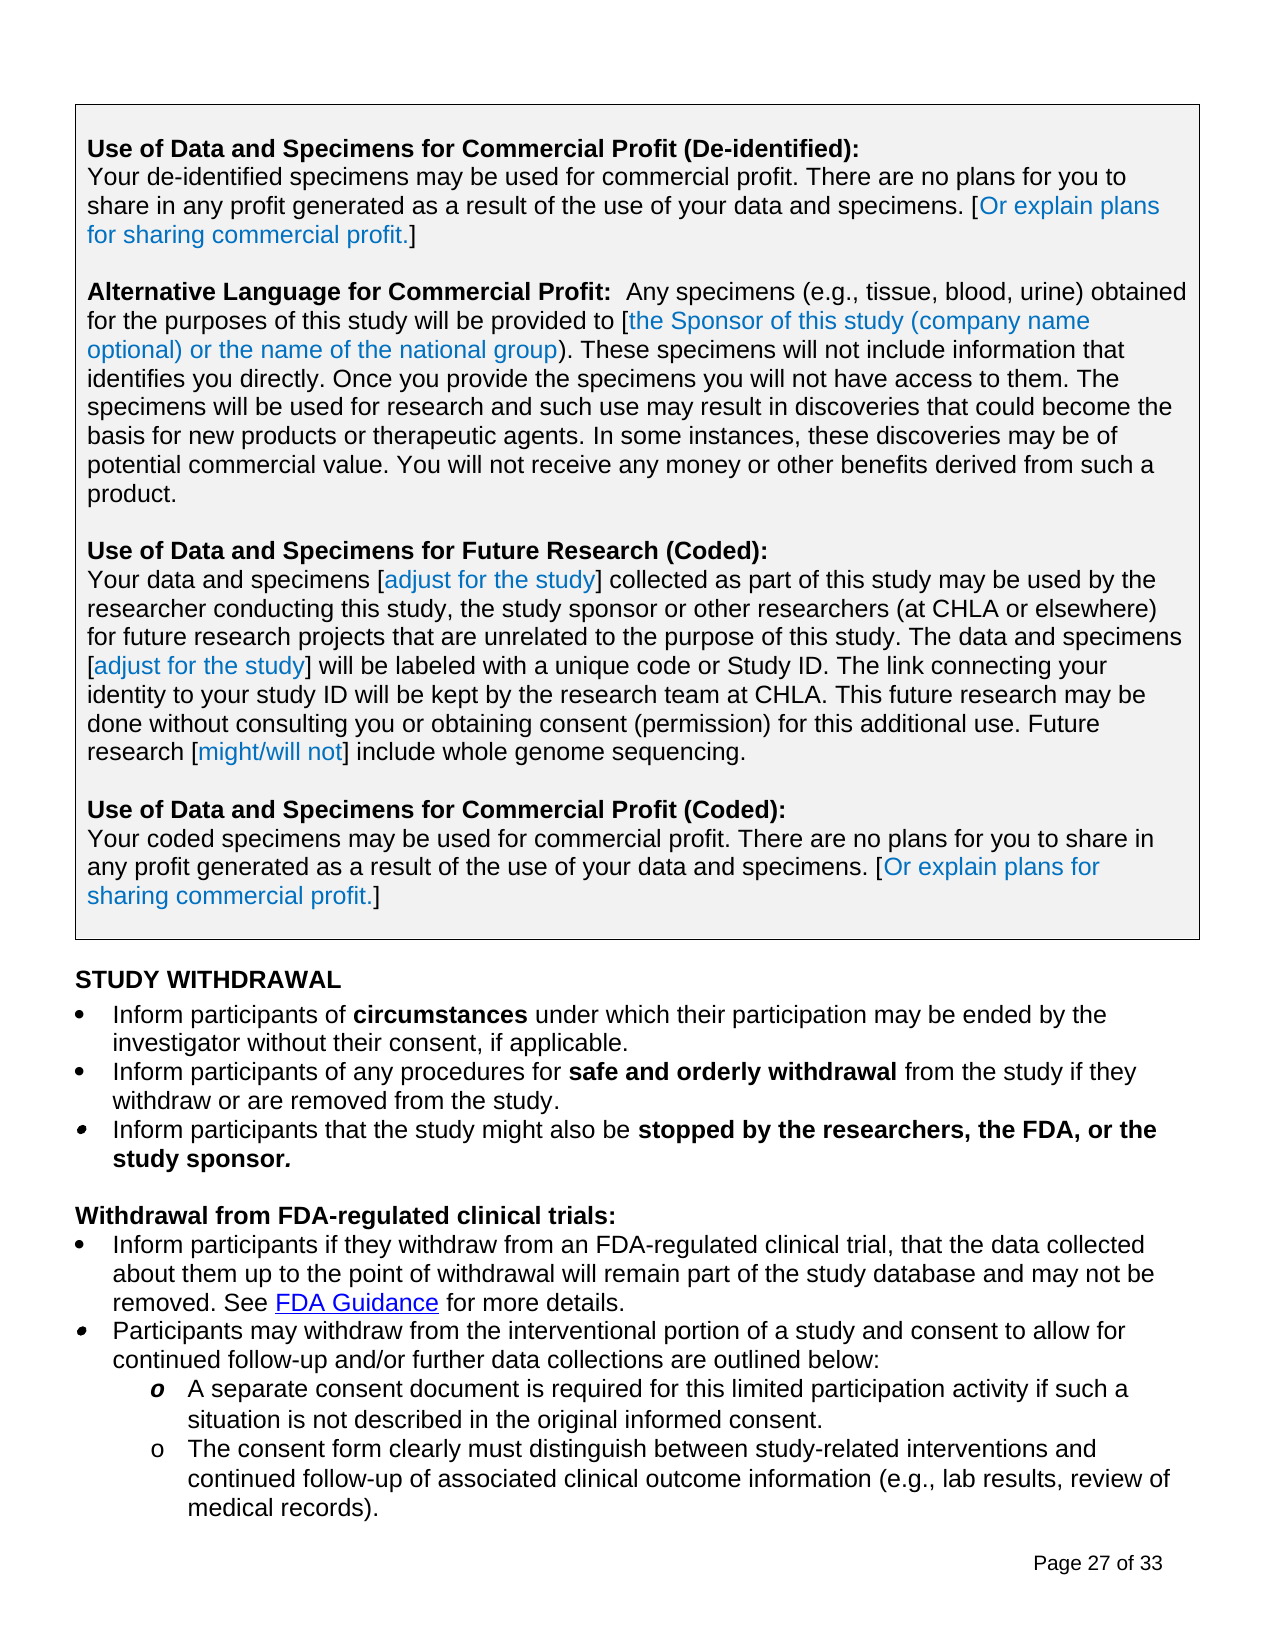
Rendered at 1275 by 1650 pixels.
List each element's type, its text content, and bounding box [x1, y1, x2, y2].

list Inform participants if they withdraw from an FDA-regulated clinical trial, that the data collected about them up to the point of withdrawal will remain part of the study database and may not be removed. See FDA Guidance for more details. [75, 1230, 1200, 1316]
list Participants may withdraw from the interventional portion of a study and consent to allow for continued follow-up and/or further data collections are outlined below: [75, 1316, 1200, 1374]
text Withdrawal from FDA-regulated clinical trials: [75, 1201, 1200, 1230]
list Inform participants of any procedures for safe and orderly withdrawal from the study if they withdraw or are removed from the study. [75, 1057, 1200, 1115]
list A separate consent document is required for this limited participation activity if such a situation is not described in the original informed consent. [150, 1374, 1200, 1433]
list Inform participants of circumstances under which their participation may be ended by the investigator without their consent, if applicable. [75, 999, 1200, 1057]
list The consent form clearly must distinguish between study-related interventions and continued follow-up of associated clinical outcome information (e.g., lab results, review of medical records). [150, 1433, 1200, 1522]
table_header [76, 105, 1199, 938]
list Inform participants that the study might also be stopped by the researchers, the FDA, or the study sponsor. [75, 1115, 1200, 1172]
subtitle STUDY WITHDRAWAL [75, 964, 1200, 993]
